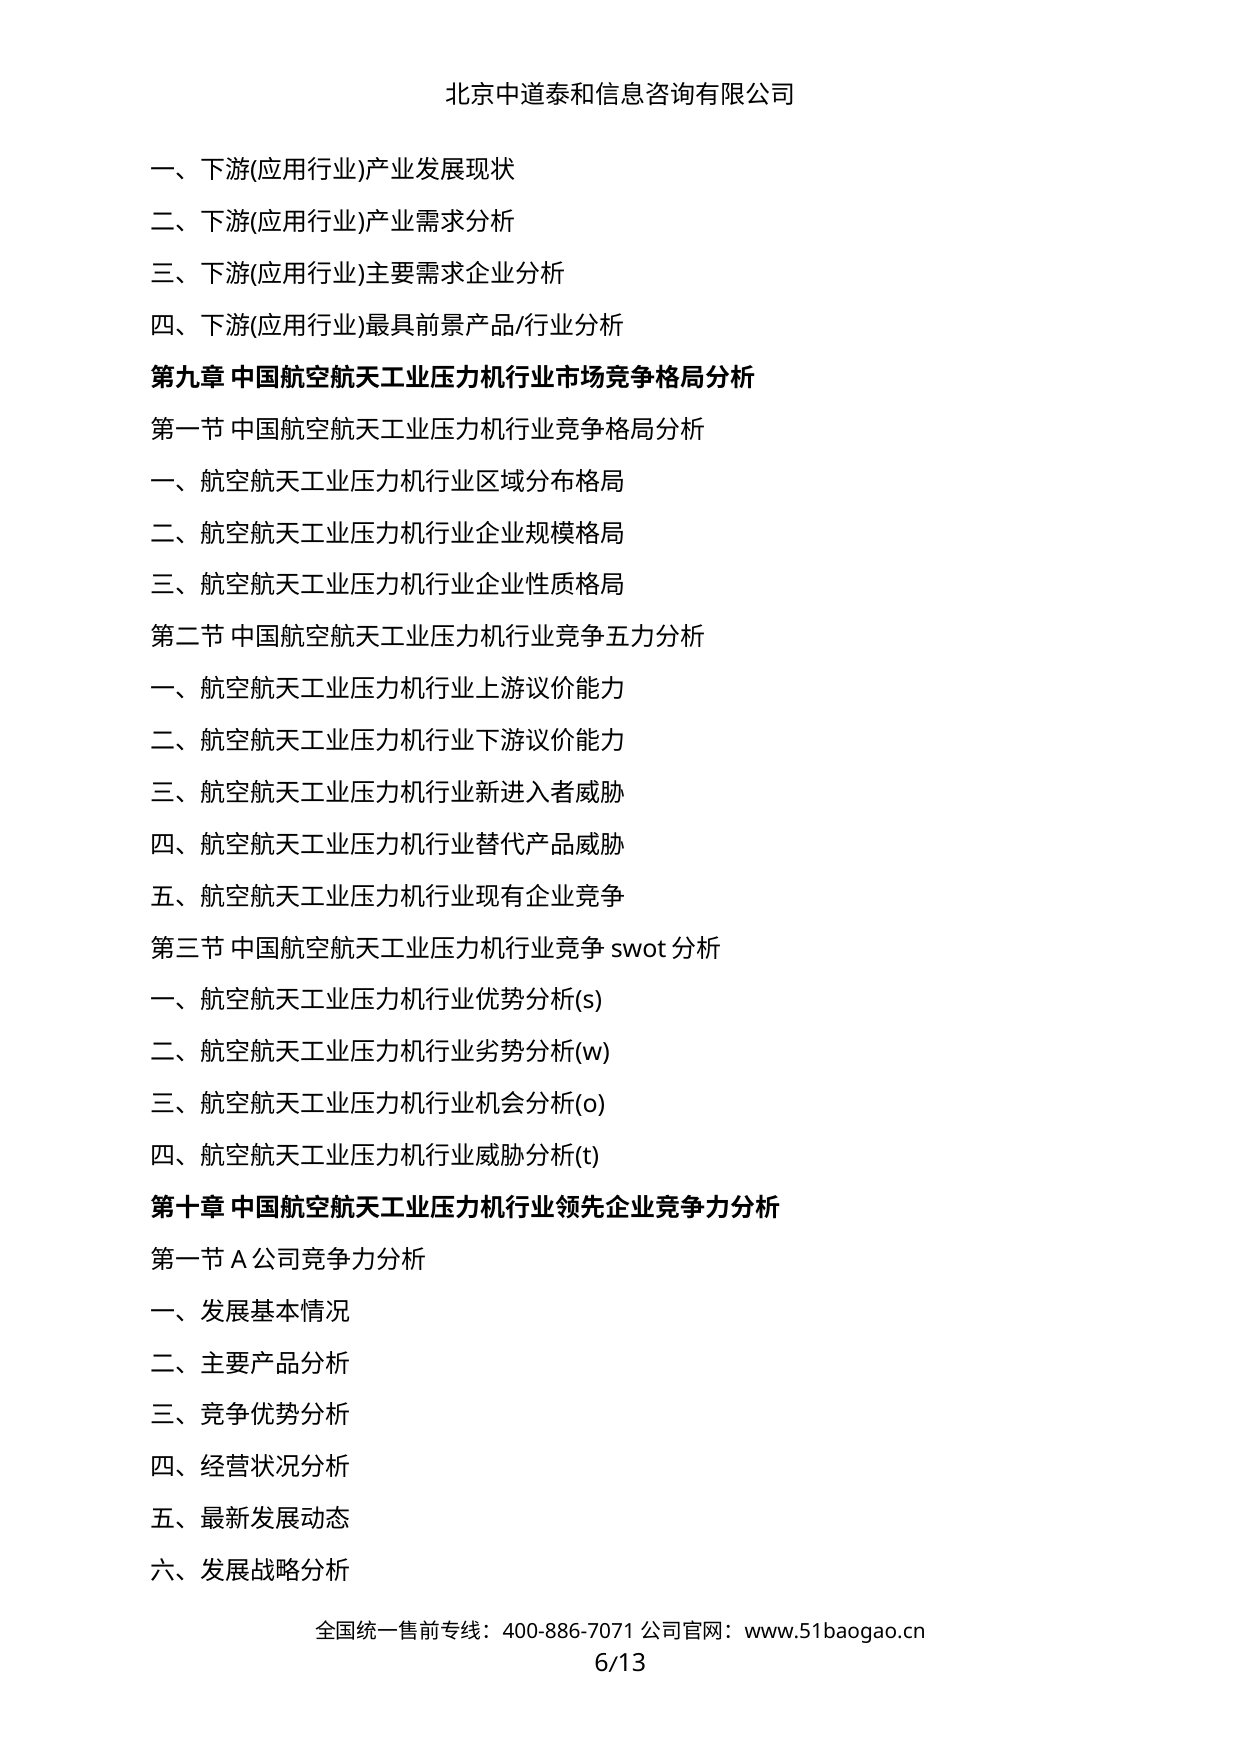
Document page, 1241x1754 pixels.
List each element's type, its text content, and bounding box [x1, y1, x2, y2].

text 五、最新发展动态 [150, 1499, 1090, 1535]
text 二、下游(应用行业)产业需求分析 [150, 202, 1090, 238]
text 四、下游(应用行业)最具前景产品/行业分析 [150, 306, 1090, 342]
text 二、主要产品分析 [150, 1343, 1090, 1379]
text 五、航空航天工业压力机行业现有企业竞争 [150, 876, 1090, 912]
text 二、航空航天工业压力机行业下游议价能力 [150, 721, 1090, 757]
text 一、发展基本情况 [150, 1291, 1090, 1327]
text 三、航空航天工业压力机行业新进入者威胁 [150, 772, 1090, 809]
text 二、航空航天工业压力机行业企业规模格局 [150, 513, 1090, 549]
text 第二节 中国航空航天工业压力机行业竞争五力分析 [150, 617, 1090, 653]
text 三、航空航天工业压力机行业企业性质格局 [150, 565, 1090, 601]
text 四、航空航天工业压力机行业替代产品威胁 [150, 824, 1090, 861]
text 第一节 A公司竞争力分析 [150, 1239, 1090, 1276]
text 四、航空航天工业压力机行业威胁分析(t) [150, 1136, 1090, 1172]
text 三、航空航天工业压力机行业机会分析(o) [150, 1084, 1090, 1120]
text 第一节 中国航空航天工业压力机行业竞争格局分析 [150, 409, 1090, 446]
text 三、竞争优势分析 [150, 1395, 1090, 1431]
text 一、航空航天工业压力机行业优势分析(s) [150, 980, 1090, 1016]
text 二、航空航天工业压力机行业劣势分析(w) [150, 1032, 1090, 1068]
text 四、经营状况分析 [150, 1447, 1090, 1483]
text 一、航空航天工业压力机行业区域分布格局 [150, 461, 1090, 497]
text 第九章 中国航空航天工业压力机行业市场竞争格局分析 [150, 357, 1090, 394]
text 一、航空航天工业压力机行业上游议价能力 [150, 669, 1090, 705]
text 第十章 中国航空航天工业压力机行业领先企业竞争力分析 [150, 1187, 1090, 1224]
text 一、下游(应用行业)产业发展现状 [150, 150, 1090, 186]
text 第三节 中国航空航天工业压力机行业竞争swot分析 [150, 928, 1090, 964]
text 三、下游(应用行业)主要需求企业分析 [150, 254, 1090, 290]
text 六、发展战略分析 [150, 1551, 1090, 1587]
